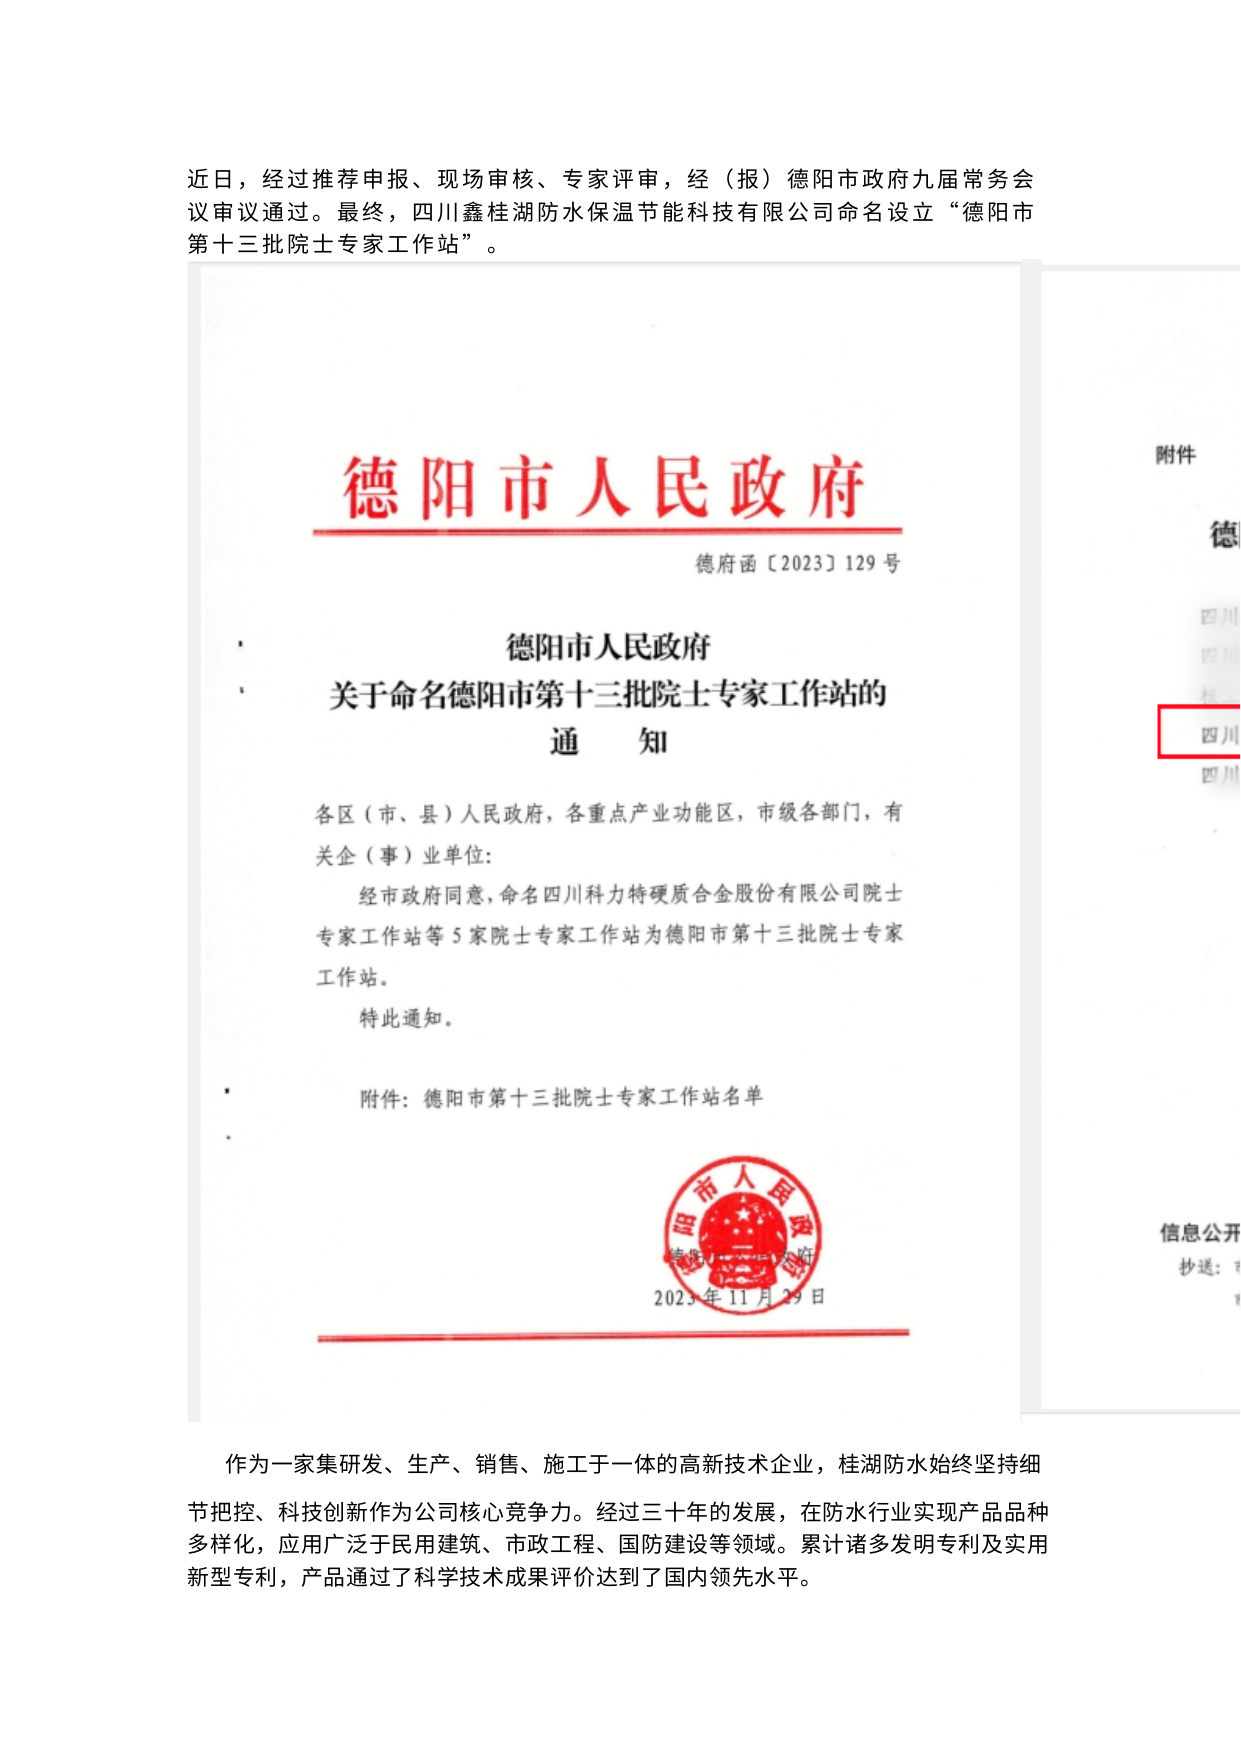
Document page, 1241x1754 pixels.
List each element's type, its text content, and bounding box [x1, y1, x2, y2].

picture [187, 259, 1241, 1422]
text 作为一家集研发、生产、销售、施工于一体的高新技术企业，桂湖防水始终坚持细节把控、科技创新作为公司核心竞争力。经过三十年的发展，在防水行业实现产品品种多样化，应用广泛于民用建筑、市政工程、国防建设等领域。累计诸多发明专利及实用新型专利，产品通过了科学技术成果评价达到了国内领先水平。 [187, 1429, 1053, 1592]
text 近日，经过推荐申报、现场审核、专家评审，经（报）德阳市政府九届常务会议审议通过。最终，四川鑫桂湖防水保温节能科技有限公司命名设立“德阳市第十三批院士专家工作站”。 [187, 162, 1053, 259]
